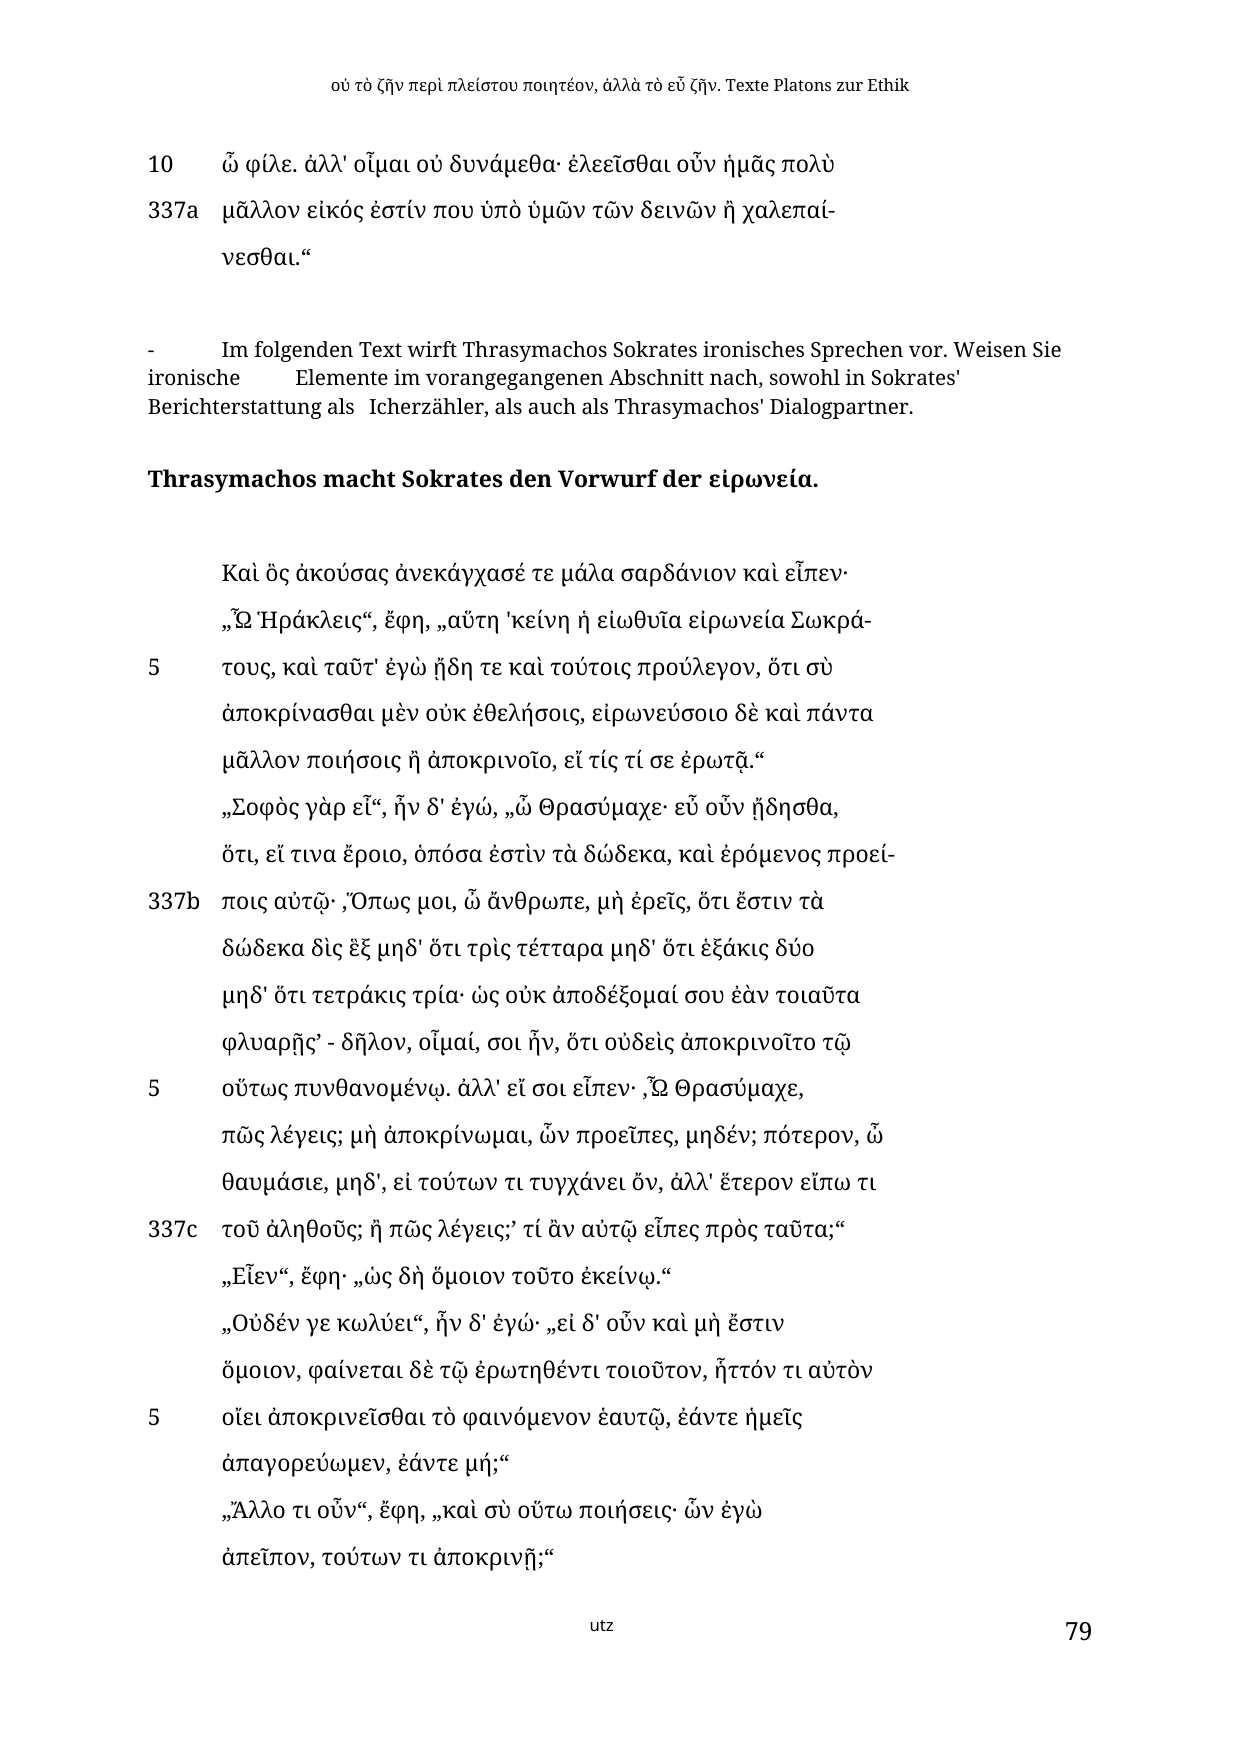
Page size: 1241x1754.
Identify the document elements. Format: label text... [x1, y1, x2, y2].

text 337c τοῦ ἀληθοῦς; ἢ πῶς λέγεις;’ τί ἂν αὐτῷ εἶπες πρὸς ταῦτα;“ [148, 1213, 1093, 1244]
text „Σοφὸς γὰρ εἶ“, ἦν δ' ἐγώ, „ὦ Θρασύμαχε· εὖ οὖν ᾔδησθα, [148, 791, 1093, 822]
text „Ὦ Ἡράκλεις“, ἔφη, „αὕτη 'κείνη ἡ εἰωθυῖα εἰρωνεία Σωκρά- [148, 604, 1093, 635]
text 10 ὦ φίλε. ἀλλ' οἶμαι οὐ δυνάμεθα· ἐλεεῖσθαι οὖν ἡμᾶς πολὺ [148, 148, 1093, 179]
text νεσθαι.“ [148, 241, 1093, 273]
text 337a μᾶλλον εἰκός ἐστίν που ὑπὸ ὑμῶν τῶν δεινῶν ἢ χαλεπαί- [148, 194, 1093, 226]
text „Ἄλλο τι οὖν“, ἔφη, „καὶ σὺ οὕτω ποιήσεις· ὧν ἐγὼ [148, 1494, 1093, 1526]
text 337b ποις αὐτῷ· ,Ὅπως μοι, ὦ ἄνθρωπε, μὴ ἐρεῖς, ὅτι ἔστιν τὰ [148, 885, 1093, 916]
text φλυαρῇς’ - δῆλον, οἶμαί, σοι ἦν, ὅτι οὐδεὶς ἀποκρινοῖτο τῷ [148, 1026, 1093, 1057]
text 5 τους, καὶ ταῦτ' ἐγὼ ᾔδη τε καὶ τούτοις προύλεγον, ὅτι σὺ [148, 651, 1093, 682]
text ὅτι, εἴ τινα ἔροιο, ὁπόσα ἐστὶν τὰ δώδεκα, καὶ ἐρόμενος προεί- [148, 838, 1093, 869]
text ἀπαγορεύωμεν, ἐάντε μή;“ [148, 1447, 1093, 1479]
text μᾶλλον ποιήσοις ἢ ἀποκρινοῖο, εἴ τίς τί σε ἐρωτᾷ.“ [148, 744, 1093, 776]
text 5 οἴει ἀποκρινεῖσθαι τὸ φαινόμενον ἑαυτῷ, ἐάντε ἡμεῖς [148, 1401, 1093, 1432]
text - Im folgenden Text wirft Thrasymachos Sokrates ironisches Sprechen vor. Weisen Sie ironische Elemente im vorangegangenen Abschnitt nach, sowohl in Sokrates' Berichterstattung als Icherzähler, als auch als Thrasymachos' Dialogpartner. [148, 335, 1093, 420]
text ὅμοιον, φαίνεται δὲ τῷ ἐρωτηθέντι τοιοῦτον, ἧττόν τι αὐτὸν [148, 1354, 1093, 1385]
text Thrasymachos macht Sokrates den Vorwurf der εἰρωνεία. [148, 463, 1093, 494]
text ἀπεῖπον, τούτων τι ἀποκρινῇ;“ [148, 1541, 1093, 1572]
text πῶς λέγεις; μὴ ἀποκρίνωμαι, ὧν προεῖπες, μηδέν; πότερον, ὦ [148, 1119, 1093, 1151]
text ἀποκρίνασθαι μὲν οὐκ ἐθελήσοις, εἰρωνεύσοιο δὲ καὶ πάντα [148, 697, 1093, 729]
text Καὶ ὃς ἀκούσας ἀνεκάγχασέ τε μάλα σαρδάνιον καὶ εἶπεν· [148, 557, 1093, 588]
text θαυμάσιε, μηδ', εἰ τούτων τι τυγχάνει ὄν, ἀλλ' ἕτερον εἴπω τι [148, 1166, 1093, 1197]
text „Οὐδέν γε κωλύει“, ἦν δ' ἐγώ· „εἰ δ' οὖν καὶ μὴ ἔστιν [148, 1307, 1093, 1338]
text 5 οὕτως πυνθανομένῳ. ἀλλ' εἴ σοι εἶπεν· ,Ὦ Θρασύμαχε, [148, 1072, 1093, 1104]
text δώδεκα δὶς ἓξ μηδ' ὅτι τρὶς τέτταρα μηδ' ὅτι ἑξάκις δύο [148, 932, 1093, 963]
text „Εἶεν“, ἔφη· „ὡς δὴ ὅμοιον τοῦτο ἐκείνῳ.“ [148, 1260, 1093, 1291]
text μηδ' ὅτι τετράκις τρία· ὡς οὐκ ἀποδέξομαί σου ἐὰν τοιαῦτα [148, 979, 1093, 1010]
